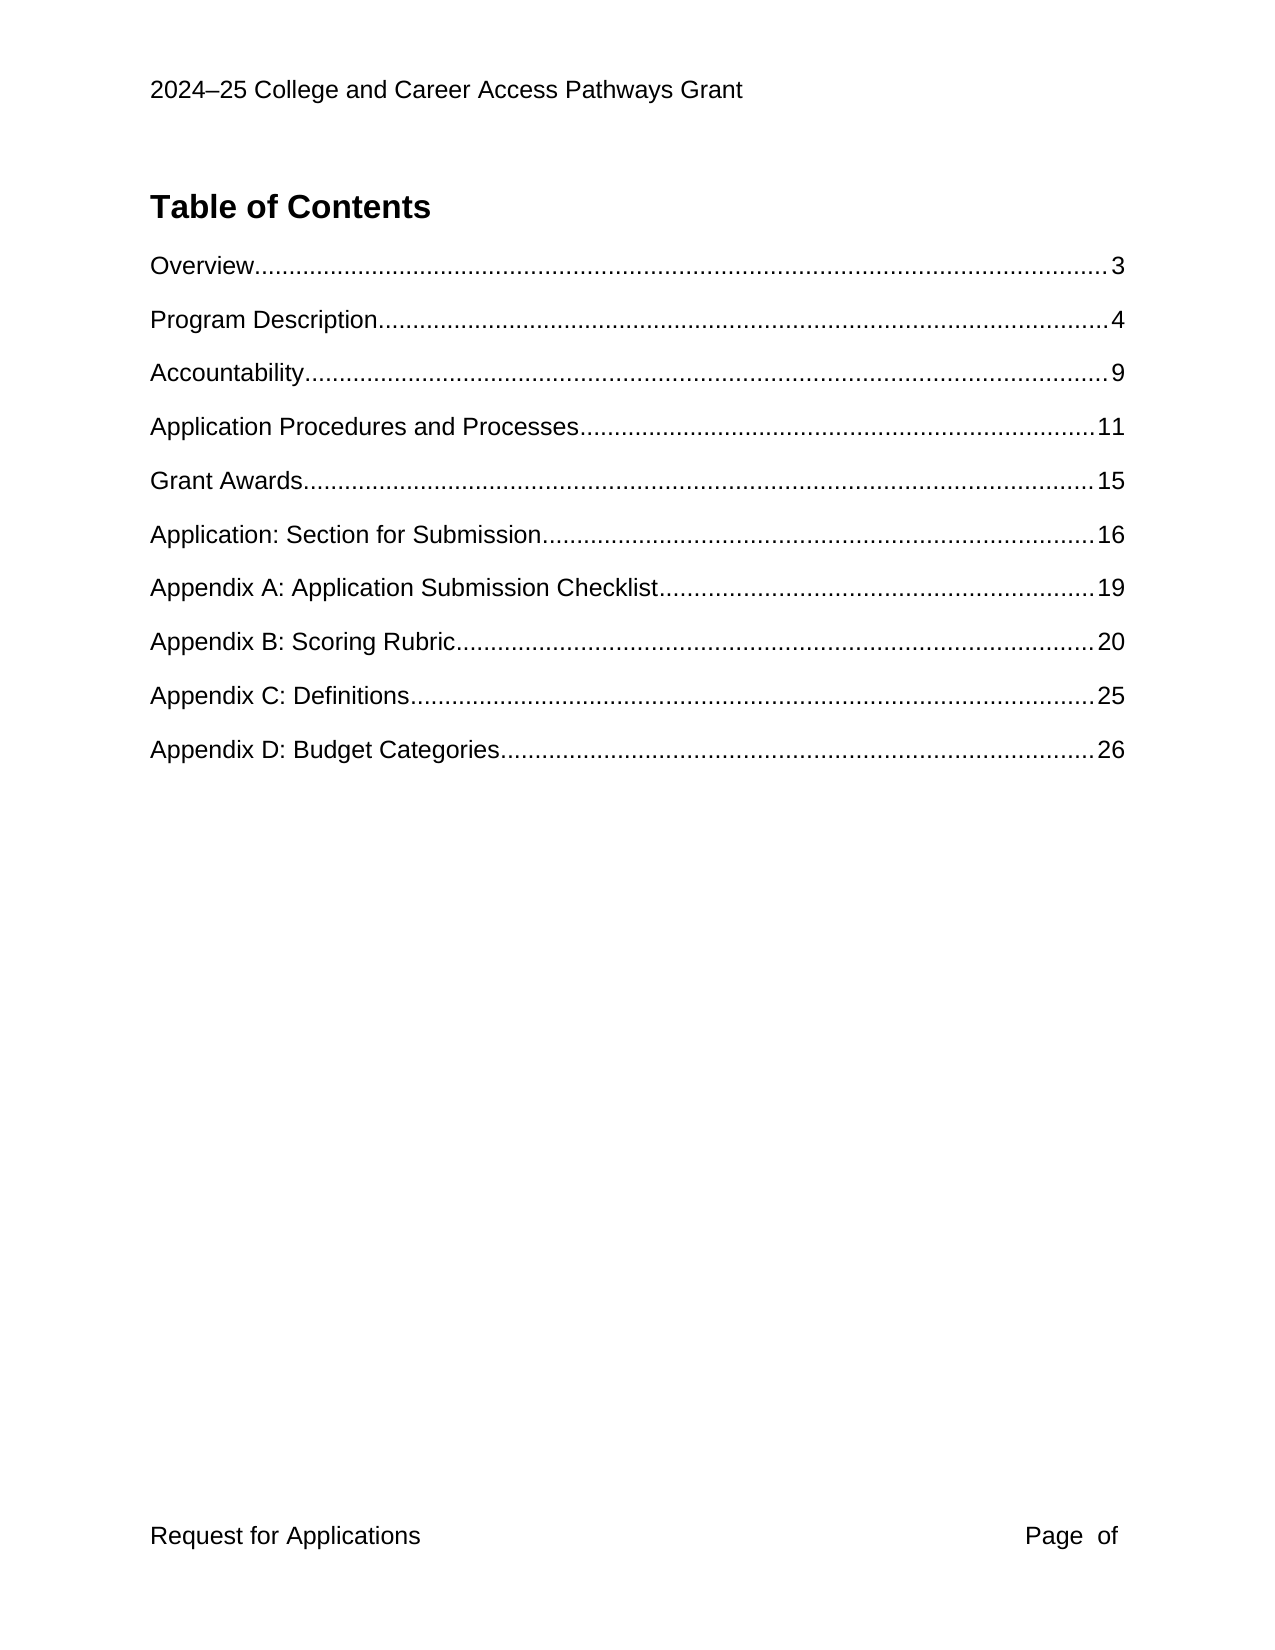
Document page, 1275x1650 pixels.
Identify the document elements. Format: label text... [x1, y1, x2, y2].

text Appendix D: Budget Categories 26 [150, 735, 1125, 763]
text Grant Awards 15 [150, 466, 1125, 495]
text Appendix C: Definitions 25 [150, 681, 1125, 710]
text Program Description 4 [150, 305, 1125, 333]
text Application Procedures and Processes 11 [150, 412, 1125, 441]
subtitle Table of Contents [150, 187, 1125, 226]
text Appendix B: Scoring Rubric 20 [150, 627, 1125, 656]
text Application: Section for Submission 16 [150, 520, 1125, 548]
text Accountability 9 [150, 358, 1125, 387]
text Appendix A: Application Submission Checklist 19 [150, 573, 1125, 602]
text Overview 3 [150, 251, 1125, 280]
